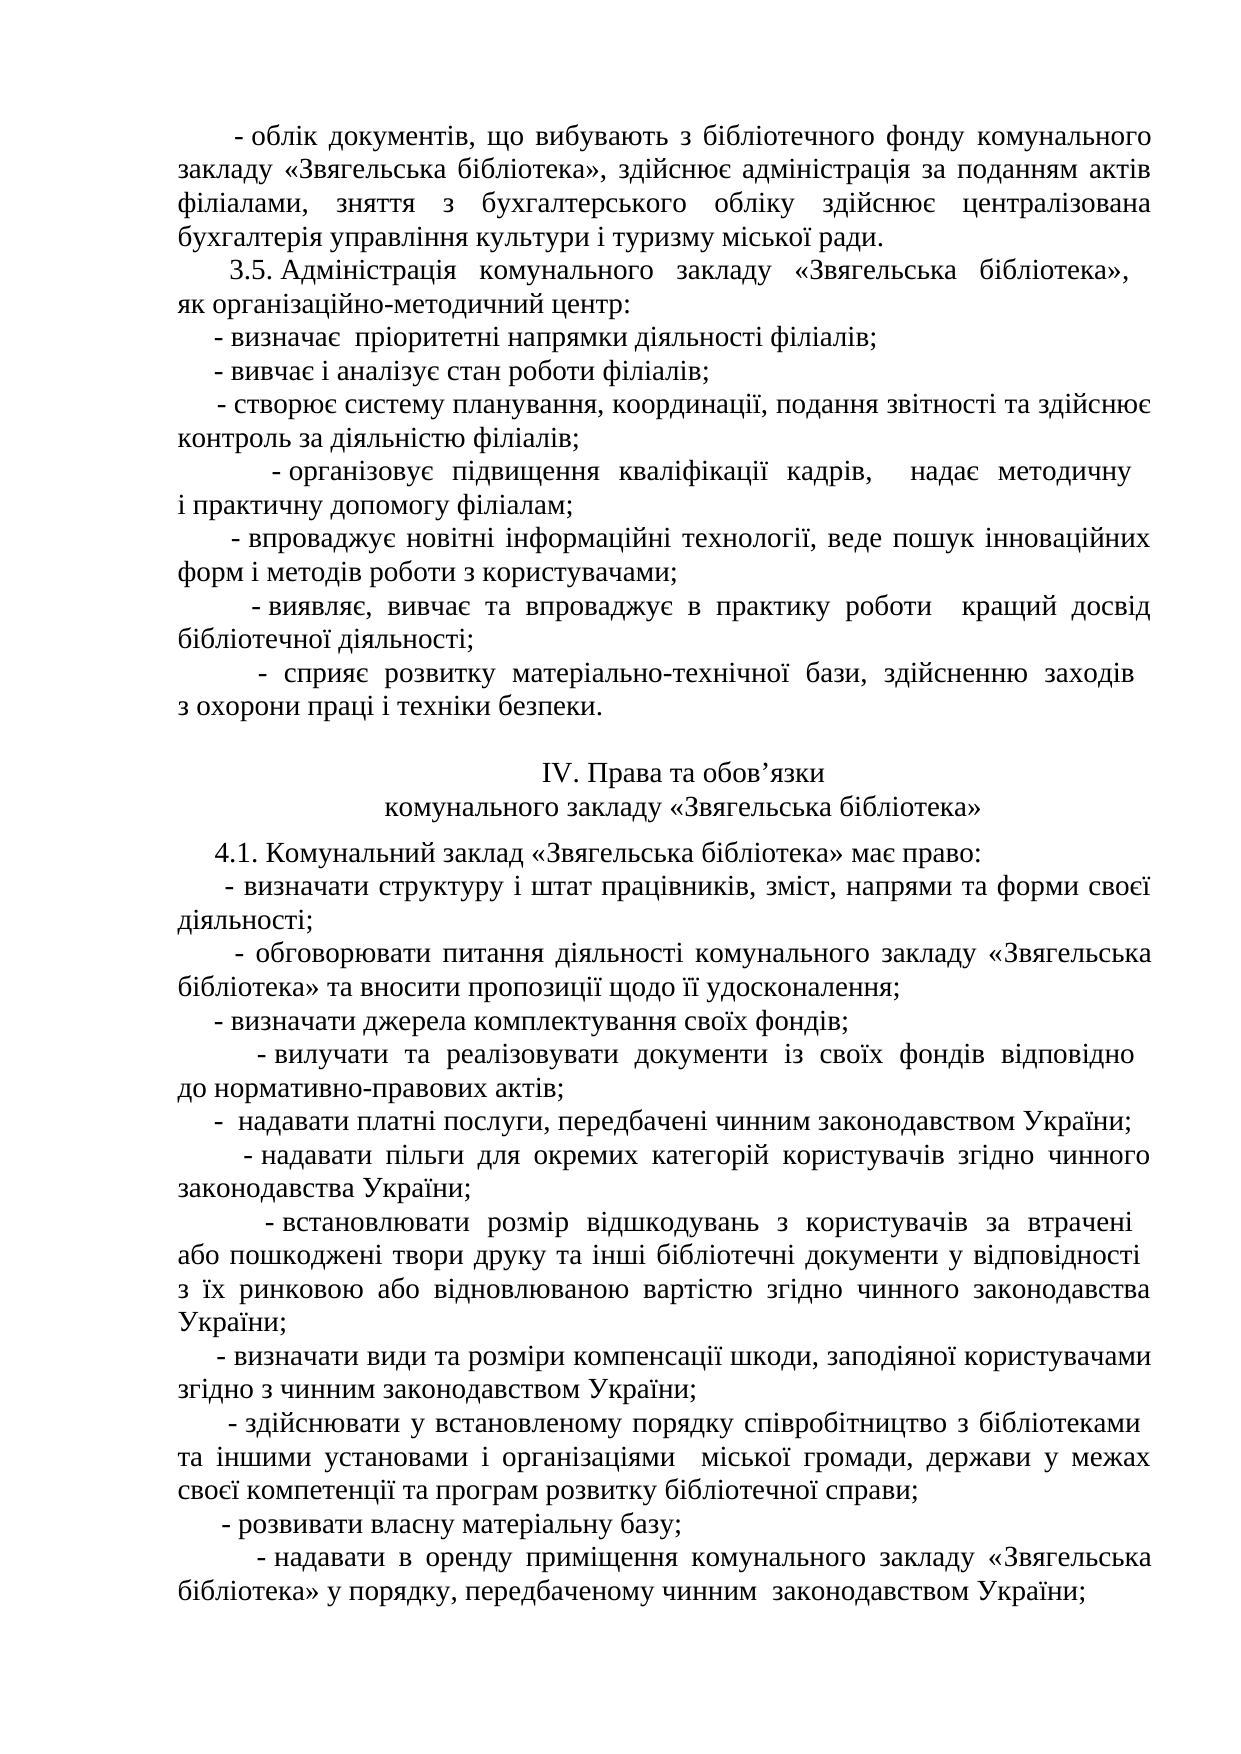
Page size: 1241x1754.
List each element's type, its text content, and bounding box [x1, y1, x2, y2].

text - надавати в оренду приміщення комунального закладу «Звягельська бібліотека» у порядку, передбаченому чинним законодавством України; [177, 1539, 1152, 1606]
text - організовує підвищення кваліфікації кадрів, надає методичну і практичну допомогу філіалам; [177, 453, 1152, 521]
text - здійснювати у встановленому порядку співробітництво з бібліотеками та іншими установами і організаціями міської громади, держави у межах своєї компетенції та програм розвитку бібліотечної справи; [177, 1405, 1152, 1506]
text 3.5. Адміністрація комунального закладу «Звягельська бібліотека», як організаційно-методичний центр: [177, 252, 1152, 319]
text - впроваджує новітні інформаційні технології, веде пошук інноваційних форм і методів роботи з користувачами; [177, 521, 1152, 588]
text - надавати пільги для окремих категорій користувачів згідно чинного законодавства України; [177, 1137, 1152, 1204]
text - визначати види та розміри компенсації шкоди, заподіяної користувачами згідно з чинним законодавством України; [177, 1338, 1152, 1405]
text комунального закладу «Звягельська бібліотека» [177, 789, 1152, 822]
text - встановлювати розмір відшкодувань з користувачів за втрачені або пошкоджені твори друку та інші бібліотечні документи у відповідності з їх ринковою або відновлюваною вартістю згідно чинного законодавства України; [177, 1204, 1152, 1338]
text - виявляє, вивчає та впроваджує в практику роботи кращий досвід бібліотечної діяльності; [177, 588, 1152, 655]
text - вилучати та реалізовувати документи із своїх фондів відповідно до нормативно-правових актів; [177, 1036, 1152, 1103]
text - вивчає і аналізує стан роботи філіалів; [177, 353, 1152, 386]
text - створює систему планування, координації, подання звітності та здійснює контроль за діяльністю філіалів; [177, 386, 1152, 453]
text - визначає пріоритетні напрямки діяльності філіалів; [177, 319, 1152, 353]
text IV. Права та обов’язки [177, 755, 1152, 789]
text - сприяє розвитку матеріально-технічної бази, здійсненню заходів з охорони праці і техніки безпеки. [177, 655, 1152, 722]
text - визначати структуру і штат працівників, зміст, напрями та форми своєї діяльності; [177, 868, 1152, 936]
text - розвивати власну матеріальну базу; [177, 1506, 1152, 1539]
text 4.1. Комунальний заклад «Звягельська бібліотека» має право: [177, 835, 1152, 868]
text - обговорювати питання діяльності комунального закладу «Звягельська бібліотека» та вносити пропозиції щодо її удосконалення; [177, 936, 1152, 1003]
text - надавати платні послуги, передбачені чинним законодавством України; [177, 1103, 1152, 1137]
text - визначати джерела комплектування своїх фондів; [177, 1003, 1152, 1036]
text - облік документів, що вибувають з бібліотечного фонду комунального закладу «Звягельська бібліотека», здійснює адміністрація за поданням актів філіалами, зняття з бухгалтерського обліку здійснює централізована бухгалтерія управління культури і туризму міської ради. [177, 118, 1152, 252]
